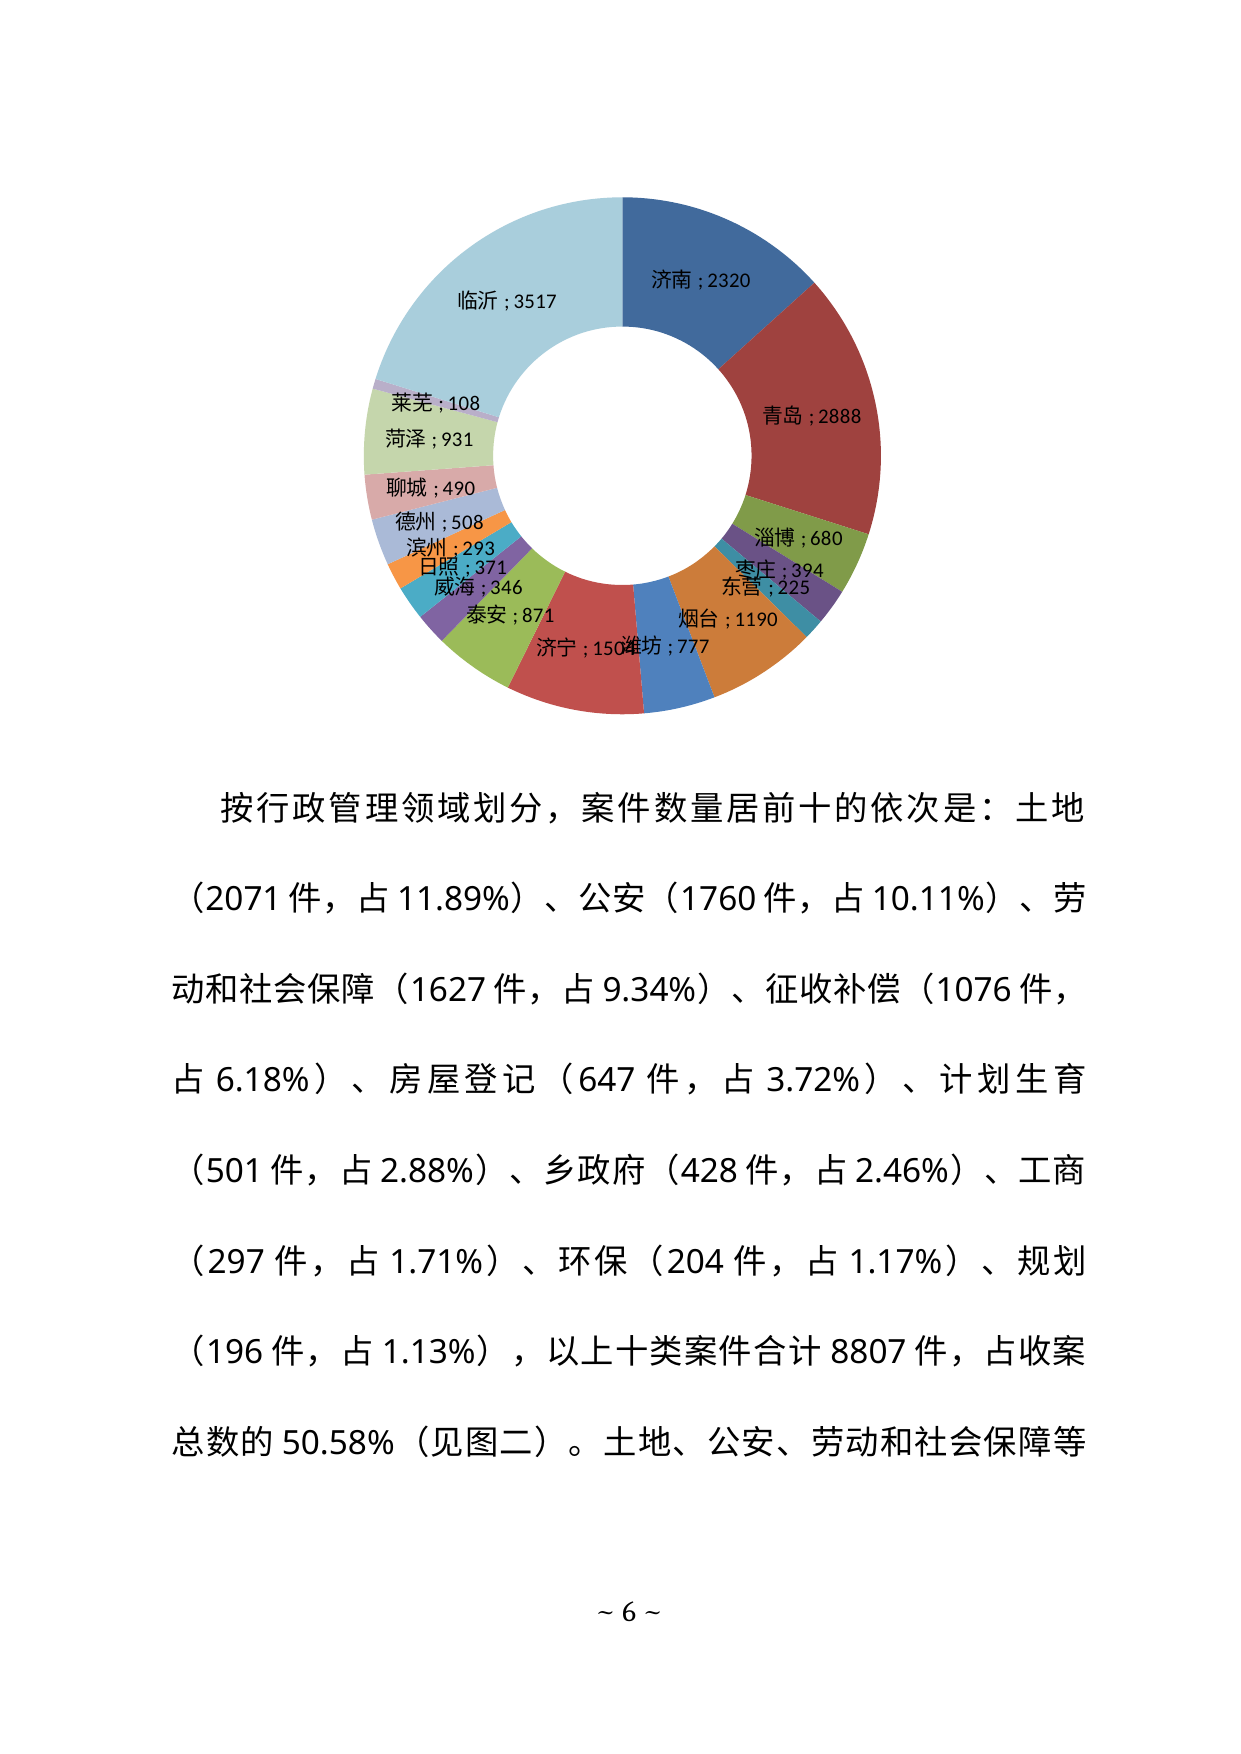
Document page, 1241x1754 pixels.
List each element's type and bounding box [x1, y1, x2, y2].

text [171, 760, 1087, 1485]
